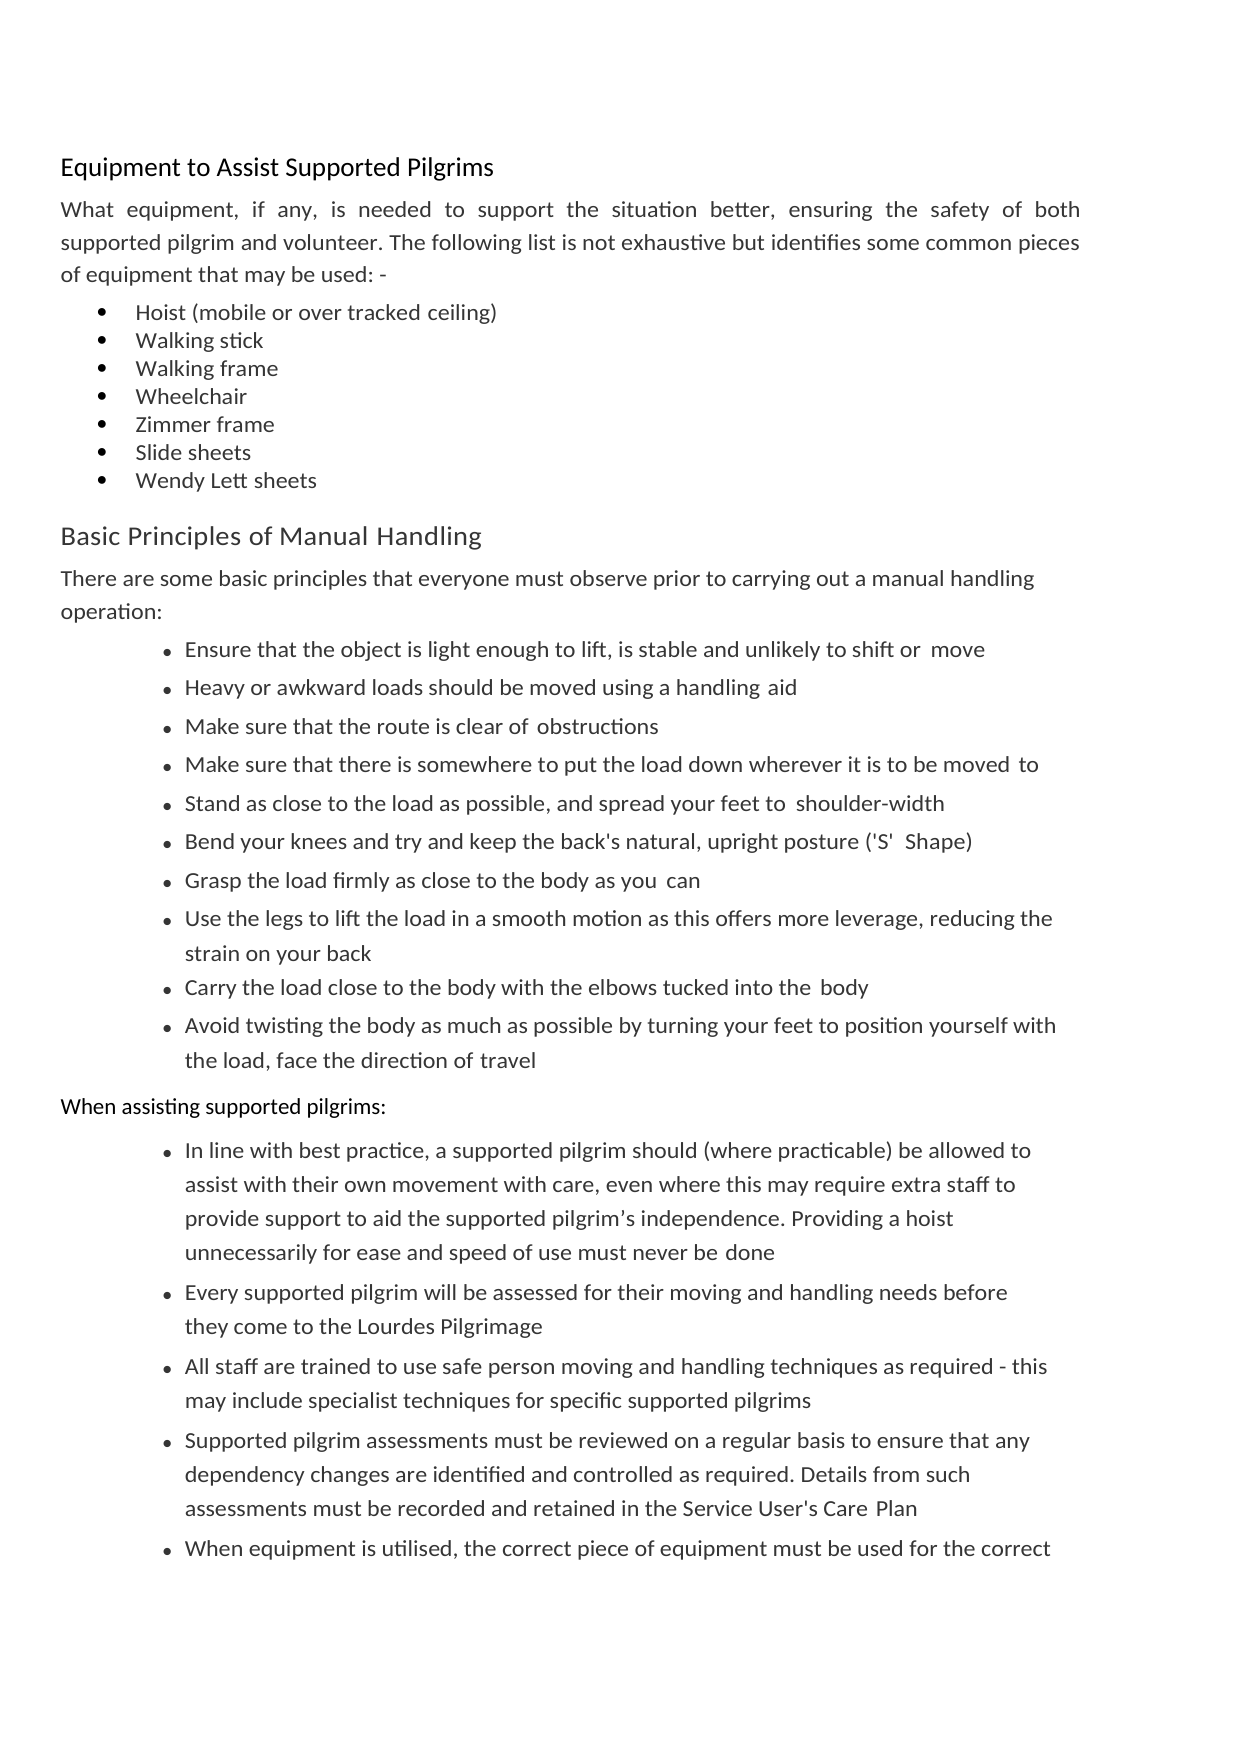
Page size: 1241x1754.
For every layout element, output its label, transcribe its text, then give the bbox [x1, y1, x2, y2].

list Make sure that there is somewhere to put the load down wherever it is to be moved to [162, 750, 1198, 778]
list Supported pilgrim assessments must be reviewed on a regular basis to ensure that any dependency changes are identified and controlled as required. Details from such assessments must be recorded and retained in the Service User's Care Plan [162, 1426, 1062, 1522]
list Use the legs to lift the load in a smooth motion as this offers more leverage, reducing the strain on your back [162, 904, 1089, 967]
list Make sure that the route is clear of obstructions [162, 712, 1198, 740]
list Grasp the load firmly as close to the body as you can [162, 866, 1198, 894]
list Basic Principles of Manual Handling [60, 519, 1198, 552]
list Hoist (mobile or over tracked ceiling) [98, 298, 1198, 326]
text When assisting supported pilgrims: [60, 1092, 1084, 1120]
list Heavy or awkward loads should be moved using a handling aid [162, 673, 1198, 701]
list Slide sheets [98, 438, 1198, 466]
text What equipment, if any, is needed to support the situation better, ensuring the safety of both supported pilgrim and volunteer. The following list is not exhaustive but identifies some common pieces of equipment that may be used: - [60, 196, 1082, 288]
list Walking frame [98, 354, 1198, 382]
list Every supported pilgrim will be assessed for their moving and handling needs before they come to the Lourdes Pilgrimage [162, 1278, 1024, 1340]
list Carry the load close to the body with the elbows tucked into the body [162, 973, 1198, 1001]
list All staff are trained to use safe person moving and handling techniques as required - this may include specialist techniques for specific supported pilgrims [162, 1352, 1077, 1414]
text There are some basic principles that everyone must observe prior to carrying out a manual handling operation: [60, 564, 1042, 625]
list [162, 1534, 1076, 1562]
list Bend your knees and try and keep the back's natural, upright posture ('S' Shape) [162, 827, 1198, 856]
list Walking stick [98, 326, 1198, 354]
list Wheelchair [98, 382, 1198, 410]
text Equipment to Assist Supported Pilgrims [60, 150, 1198, 183]
list Avoid twisting the body as much as possible by turning your feet to position yourself with the load, face the direction of travel [162, 1012, 1084, 1074]
list Ensure that the object is light enough to lift, is stable and unlikely to shift or move [162, 635, 1198, 663]
list Zimmer frame [98, 410, 1198, 438]
list Stand as close to the load as possible, and spread your feet to shoulder-width [162, 789, 1198, 817]
list In line with best practice, a supported pilgrim should (where practicable) be allowed to assist with their own movement with care, even where this may require extra staff to provide support to aid the supported pilgrim’s independence. Providing a hoist unnecessarily for ease and speed of use must never be done [162, 1136, 1088, 1266]
list Wendy Lett sheets [98, 466, 1198, 494]
